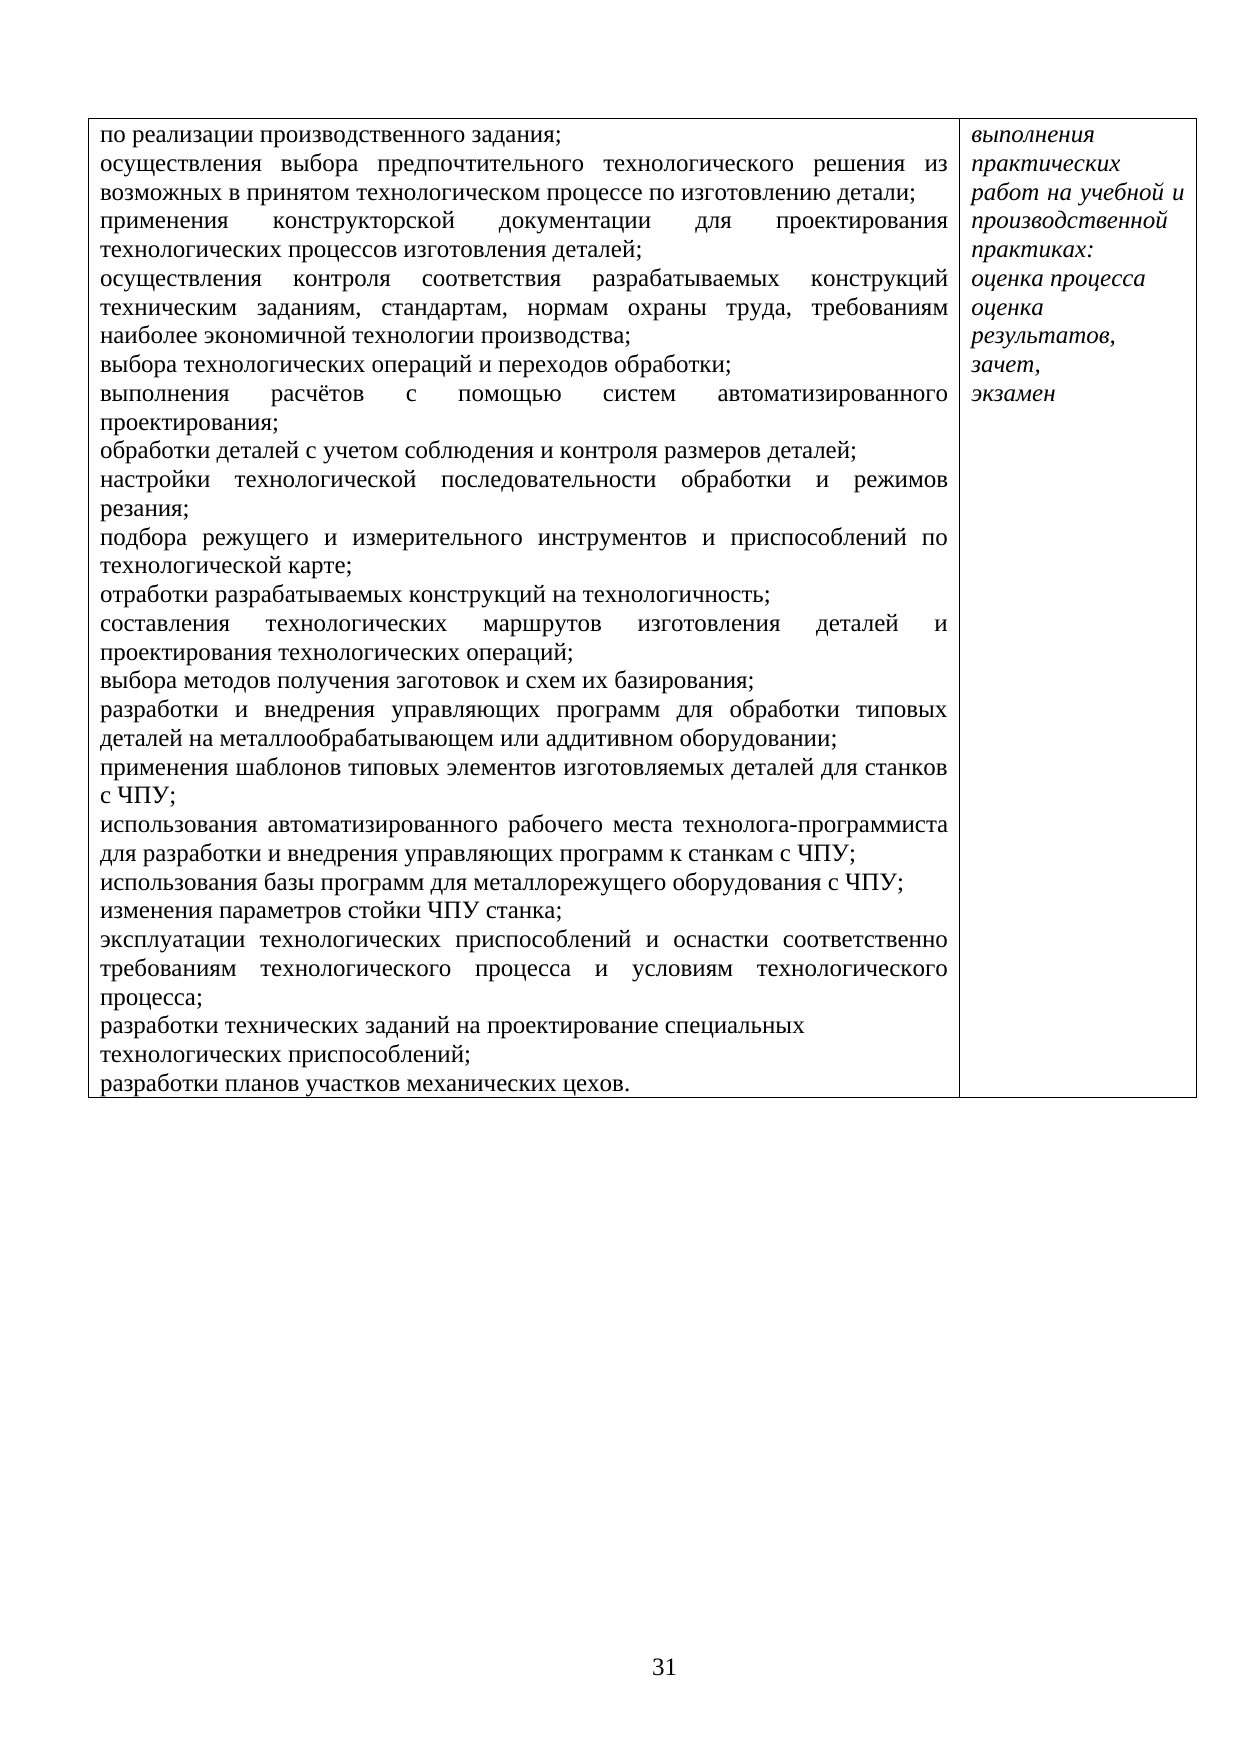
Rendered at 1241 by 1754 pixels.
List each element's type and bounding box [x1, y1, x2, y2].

table_cell [89, 119, 959, 1097]
table_cell [960, 119, 1196, 1097]
